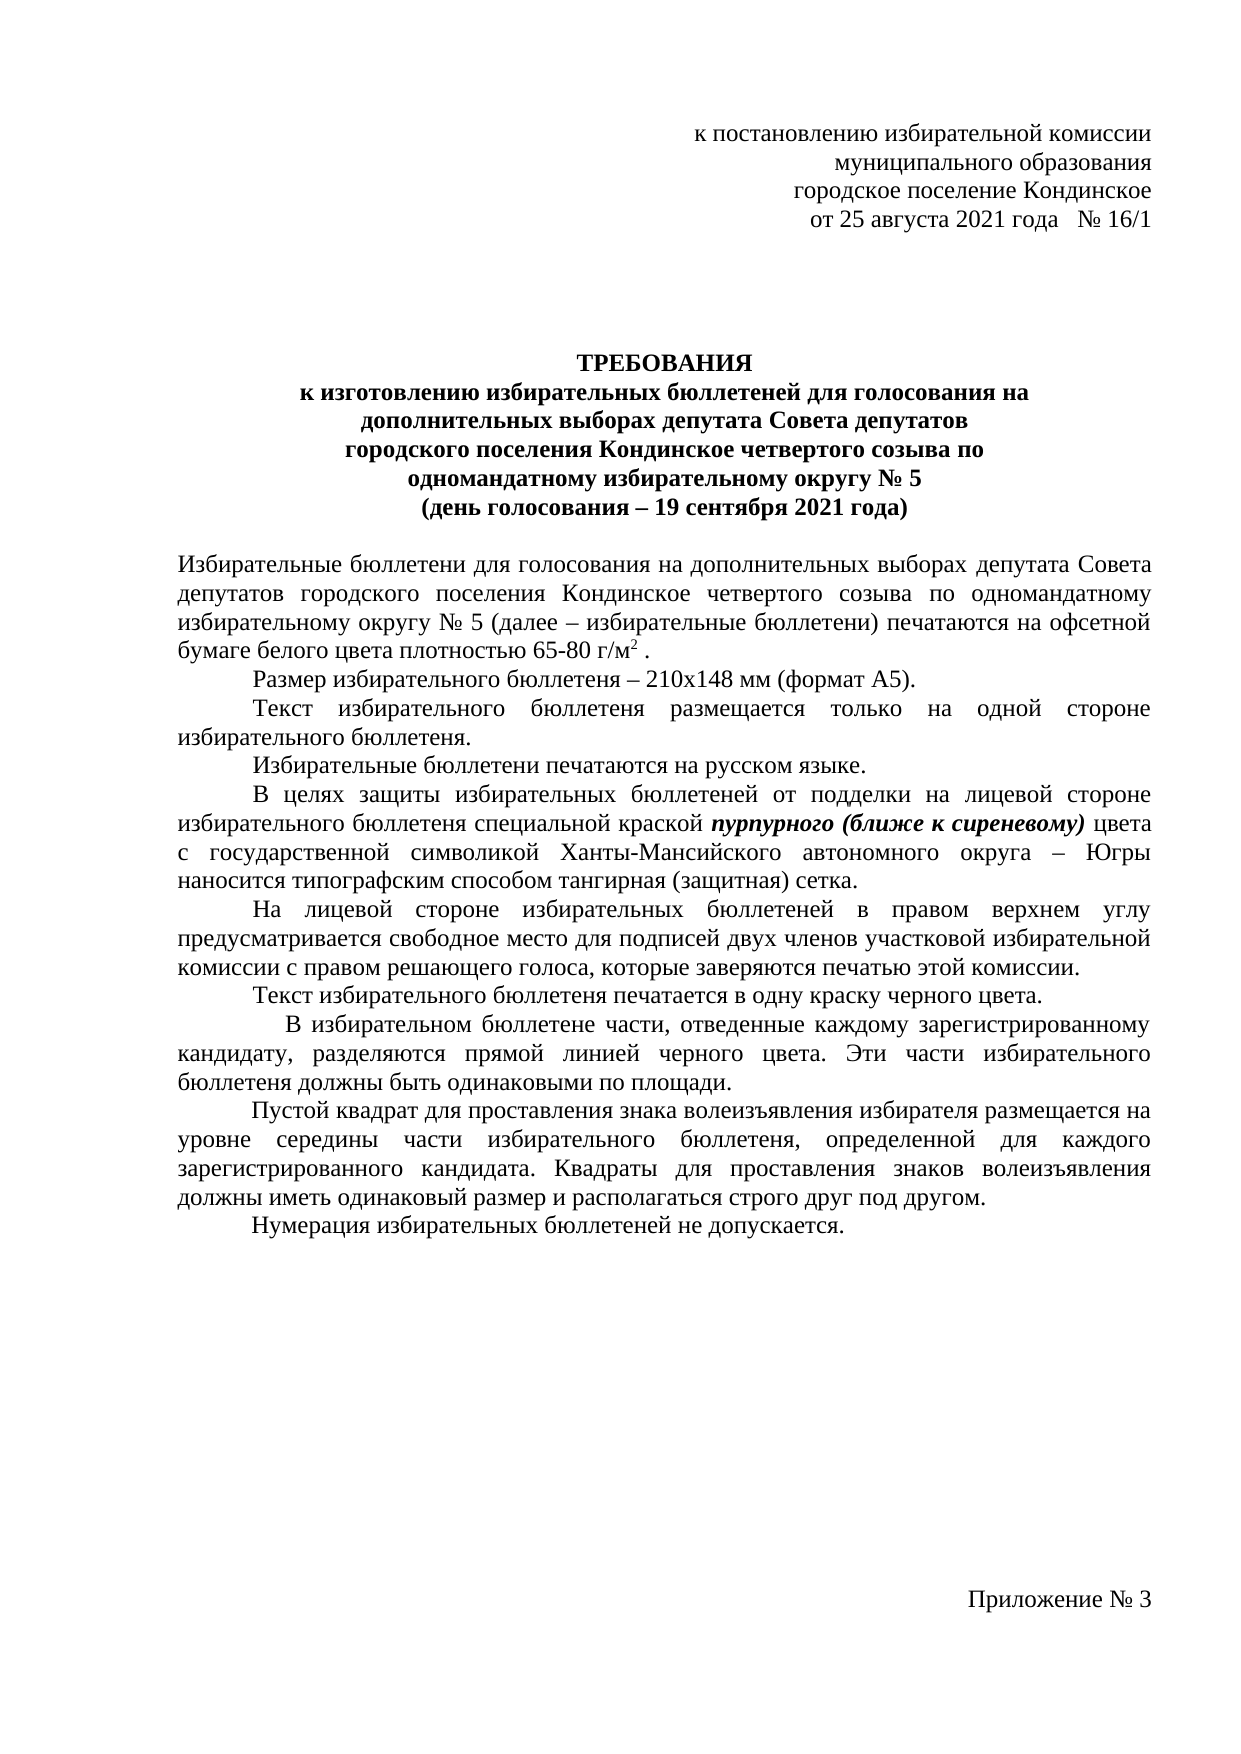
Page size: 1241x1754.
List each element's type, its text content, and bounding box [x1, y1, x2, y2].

text к изготовлению избирательных бюллетеней для голосования на [177, 377, 1152, 406]
text Приложение № 3 [620, 1584, 1152, 1613]
text Избирательные бюллетени для голосования на дополнительных выборах депутата Совета депутатов городского поселения Кондинское четвертого созыва по одномандатному избирательному округу № 5 (далее – избирательные бюллетени) печатаются на офсетной бумаге белого цвета плотностью 65-80 г/м2 . [177, 549, 1152, 664]
text дополнительных выборах депутата Совета депутатов [177, 406, 1152, 434]
text городское поселение Кондинское [177, 176, 1152, 204]
text На лицевой стороне избирательных бюллетеней в правом верхнем углу предусматривается свободное место для подписей двух членов участковой избирательной комиссии с правом решающего голоса, которые заверяются печатью этой комиссии. [177, 894, 1152, 981]
text Текст избирательного бюллетеня печатается в одну краску черного цвета. [252, 981, 1152, 1009]
text городского поселения Кондинское четвертого созыва по [177, 434, 1152, 463]
text к постановлению избирательной комиссии [177, 118, 1152, 147]
text Пустой квадрат для проставления знака волеизъявления избирателя размещается на уровне середины части избирательного бюллетеня, определенной для каждого зарегистрированного кандидата. Квадраты для проставления знаков волеизъявления должны иметь одинаковый размер и располагаться строго друг под другом. [177, 1096, 1152, 1211]
text Нумерация избирательных бюллетеней не допускается. [177, 1211, 1152, 1239]
text одномандатному избирательному округу № 5 [177, 463, 1152, 492]
text Размер избирательного бюллетеня – 210х148 мм (формат А5). [177, 664, 1152, 693]
text Избирательные бюллетени печатаются на русском языке. [177, 751, 1152, 779]
text Текст избирательного бюллетеня размещается только на одной стороне избирательного бюллетеня. [177, 693, 1152, 751]
text муниципального образования [177, 147, 1152, 176]
text (день голосования – 19 сентября 2021 года) [177, 492, 1152, 521]
text В избирательном бюллетене части, отведенные каждому зарегистрированному кандидату, разделяются прямой линией черного цвета. Эти части избирательного бюллетеня должны быть одинаковыми по площади. [177, 1009, 1152, 1096]
text от 25 августа 2021 года № 16/1 [177, 204, 1152, 233]
text В целях защиты избирательных бюллетеней от подделки на лицевой стороне избирательного бюллетеня специальной краской пурпурного (ближе к сиреневому) цвета с государственной символикой Ханты-Мансийского автономного округа – Югры наносится типографским способом тангирная (защитная) сетка. [177, 779, 1152, 894]
text ТРЕБОВАНИЯ [177, 348, 1152, 377]
